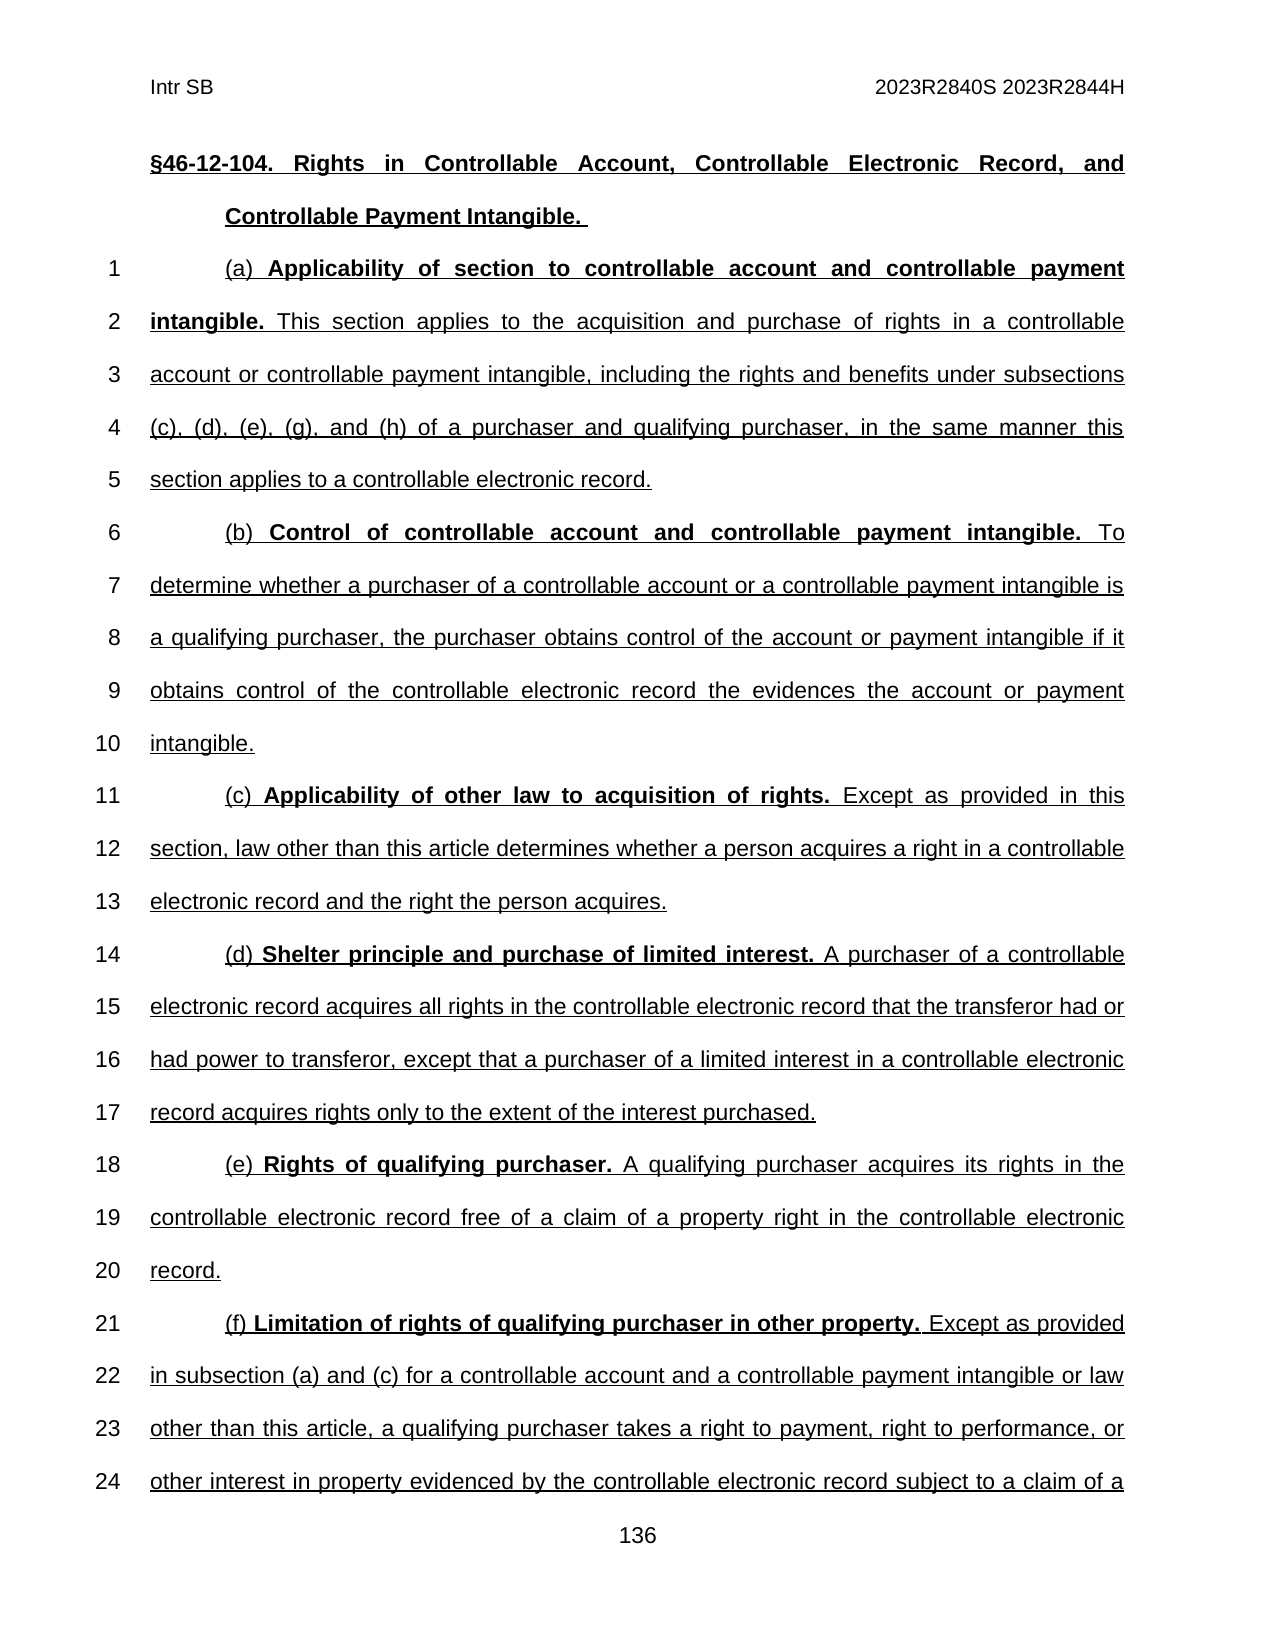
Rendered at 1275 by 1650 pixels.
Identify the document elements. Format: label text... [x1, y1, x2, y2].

text (c) Applicability of other law to acquisition of rights. Except as provided in this section, law other than this article determines whether a person acquires a right in a controllable electronic record and the right the person acquires. [150, 859, 1125, 914]
text (c) Applicability of other law to acquisition of rights. Except as provided in this section, law other than this article determines whether a person acquires a right in a controllable electronic record and the right the person acquires. [150, 782, 1125, 858]
subtitle §46-12-104. Rights in Controllable Account, Controllable Electronic Record, and Controllable Payment Intangible. [150, 150, 1125, 173]
text (d) Shelter principle and purchase of limited interest. A purchaser of a controllable electronic record acquires all rights in the controllable electronic record that the transferor had or had power to transferor, except that a purchaser of a limited interest in a controllable electronic record acquires rights only to the extent of the interest purchased. [150, 1017, 1125, 1069]
text (e) Rights of qualifying purchaser. A qualifying purchaser acquires its rights in the controllable electronic record free of a claim of a property right in the controllable electronic record. [150, 1228, 1125, 1283]
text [150, 1439, 1125, 1494]
text (b) Control of controllable account and controllable payment intangible. To determine whether a purchaser of a controllable account or a controllable payment intangible is a qualifying purchaser, the purchaser obtains control of the account or payment intangible if it obtains control of the controllable electronic record the evidences the account or payment intangible. [150, 519, 1125, 647]
text (b) Control of controllable account and controllable payment intangible. To determine whether a purchaser of a controllable account or a controllable payment intangible is a qualifying purchaser, the purchaser obtains control of the account or payment intangible if it obtains control of the controllable electronic record the evidences the account or payment intangible. [150, 701, 1125, 756]
subtitle §46-12-104. Rights in Controllable Account, Controllable Electronic Record, and Controllable Payment Intangible. [150, 174, 1125, 229]
text (d) Shelter principle and purchase of limited interest. A purchaser of a controllable electronic record acquires all rights in the controllable electronic record that the transferor had or had power to transferor, except that a purchaser of a limited interest in a controllable electronic record acquires rights only to the extent of the interest purchased. [150, 1070, 1125, 1125]
text (b) Control of controllable account and controllable payment intangible. To determine whether a purchaser of a controllable account or a controllable payment intangible is a qualifying purchaser, the purchaser obtains control of the account or payment intangible if it obtains control of the controllable electronic record the evidences the account or payment intangible. [150, 648, 1125, 700]
text (d) Shelter principle and purchase of limited interest. A purchaser of a controllable electronic record acquires all rights in the controllable electronic record that the transferor had or had power to transferor, except that a purchaser of a limited interest in a controllable electronic record acquires rights only to the extent of the interest purchased. [150, 941, 1125, 1016]
text (a) Applicability of section to controllable account and controllable payment intangible. This section applies to the acquisition and purchase of rights in a controllable account or controllable payment intangible, including the rights and benefits under subsections (c), (d), (e), (g), and (h) of a purchaser and qualifying purchaser, in the same manner this section applies to a controllable electronic record. [150, 255, 1125, 331]
text (a) Applicability of section to controllable account and controllable payment intangible. This section applies to the acquisition and purchase of rights in a controllable account or controllable payment intangible, including the rights and benefits under subsections (c), (d), (e), (g), and (h) of a purchaser and qualifying purchaser, in the same manner this section applies to a controllable electronic record. [150, 385, 1125, 493]
text (e) Rights of qualifying purchaser. A qualifying purchaser acquires its rights in the controllable electronic record free of a claim of a property right in the controllable electronic record. [150, 1151, 1125, 1227]
text (a) Applicability of section to controllable account and controllable payment intangible. This section applies to the acquisition and purchase of rights in a controllable account or controllable payment intangible, including the rights and benefits under subsections (c), (d), (e), (g), and (h) of a purchaser and qualifying purchaser, in the same manner this section applies to a controllable electronic record. [150, 332, 1125, 384]
